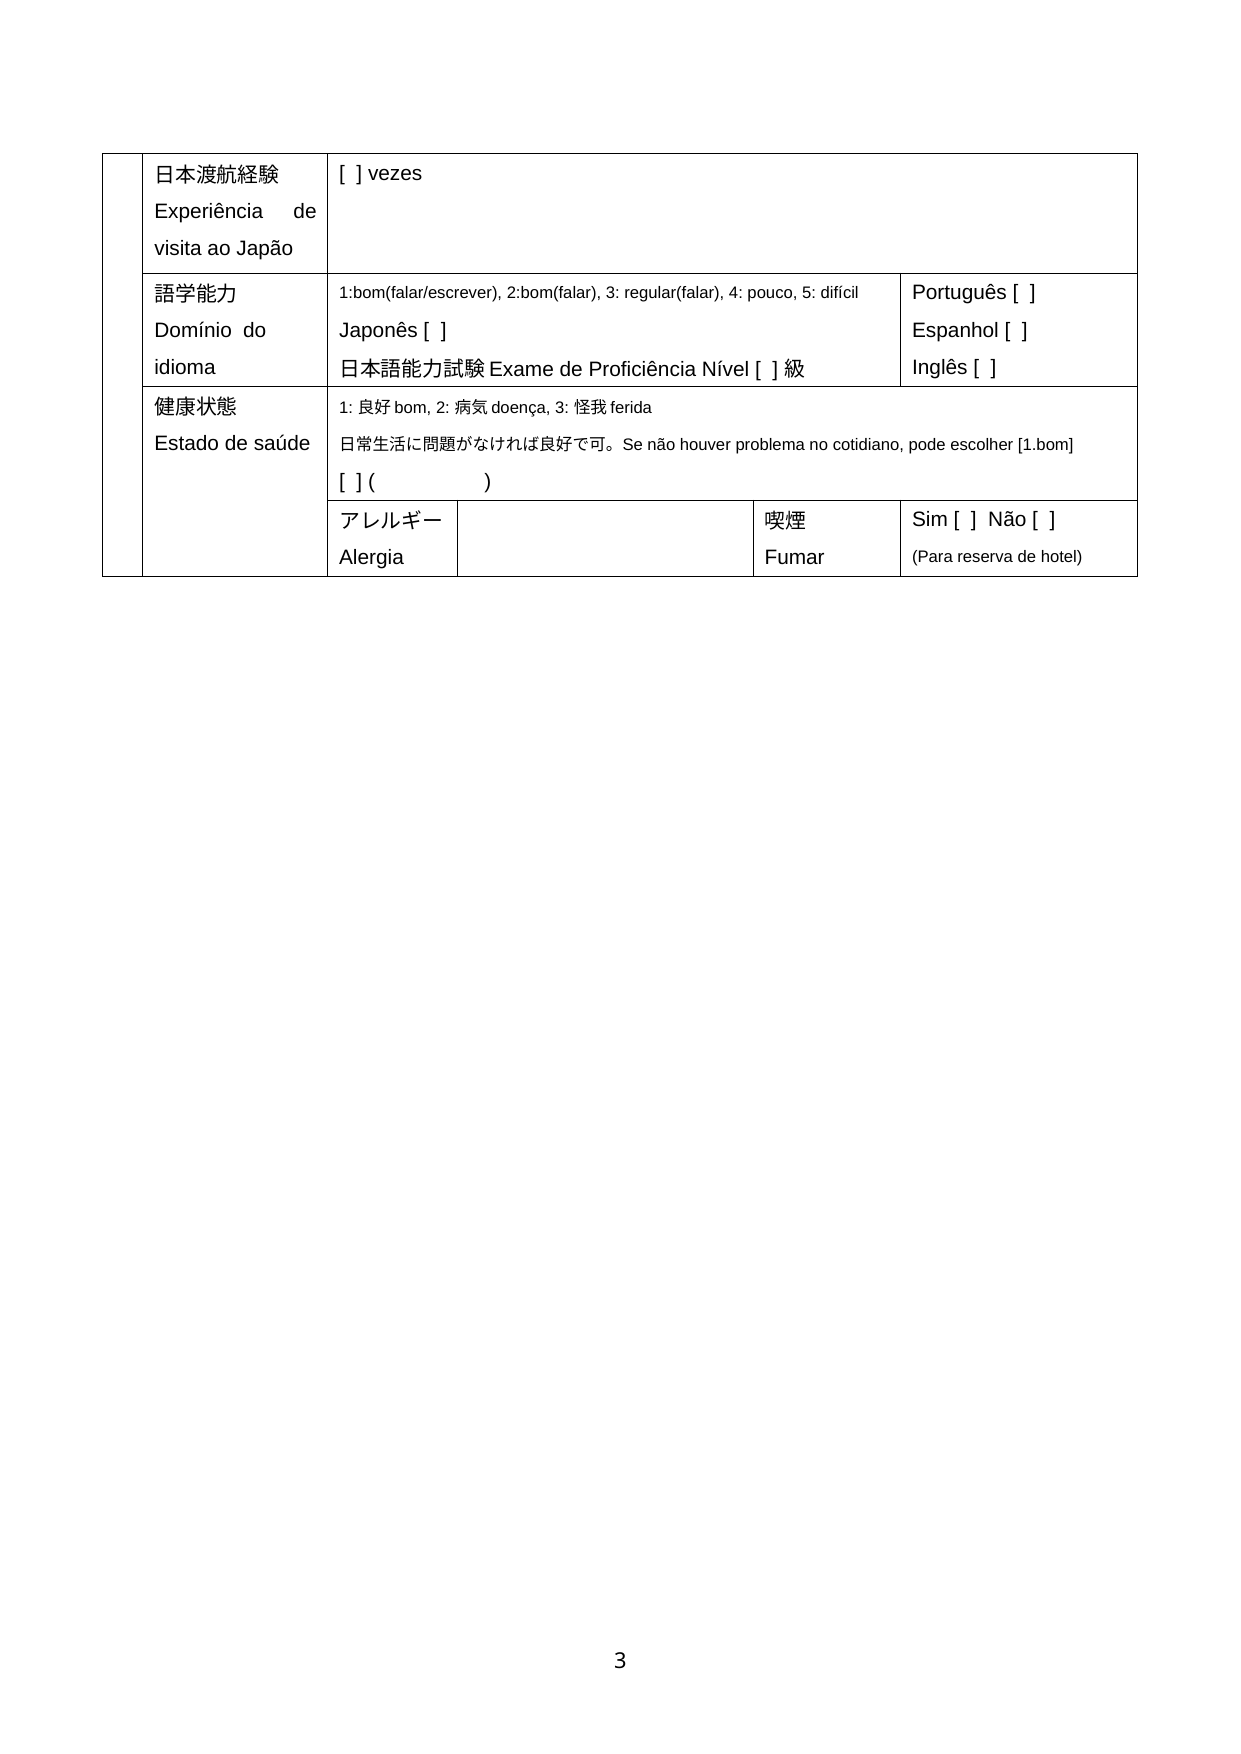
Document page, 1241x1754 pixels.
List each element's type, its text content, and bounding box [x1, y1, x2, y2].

table_cell 健康状態 Estado de saúde [143, 387, 327, 576]
table_cell 喫煙 Fumar [754, 501, 900, 576]
table_cell アレルギー Alergia [328, 501, 457, 576]
table_cell 1:bom(falar/escrever), 2:bom(falar), 3: regular(falar), 4: pouco, 5: difícil Japonês [ ] 日本語能力試験Exame de Proficiência Nível [ ] 級 [328, 274, 900, 386]
table_cell [458, 501, 753, 576]
table_cell Português [ ] Espanhol [ ] Inglês [ ] [901, 274, 1137, 386]
table_cell 語学能力 Domínio do idioma [143, 274, 327, 386]
table_cell Sim [ ] Não [ ] (Para reserva de hotel) [901, 501, 1137, 576]
table_cell [103, 154, 142, 576]
table_cell [ ] vezes [328, 154, 1137, 272]
table_cell 1: 良好bom, 2: 病気doença, 3: 怪我ferida 日常生活に問題がなければ良好で可。Se não houver problema no cotidiano, pode escolher [1.bom] [ ] ( ) [328, 387, 1137, 499]
table_cell 日本渡航経験 Experiência de visita ao Japão [143, 154, 327, 272]
